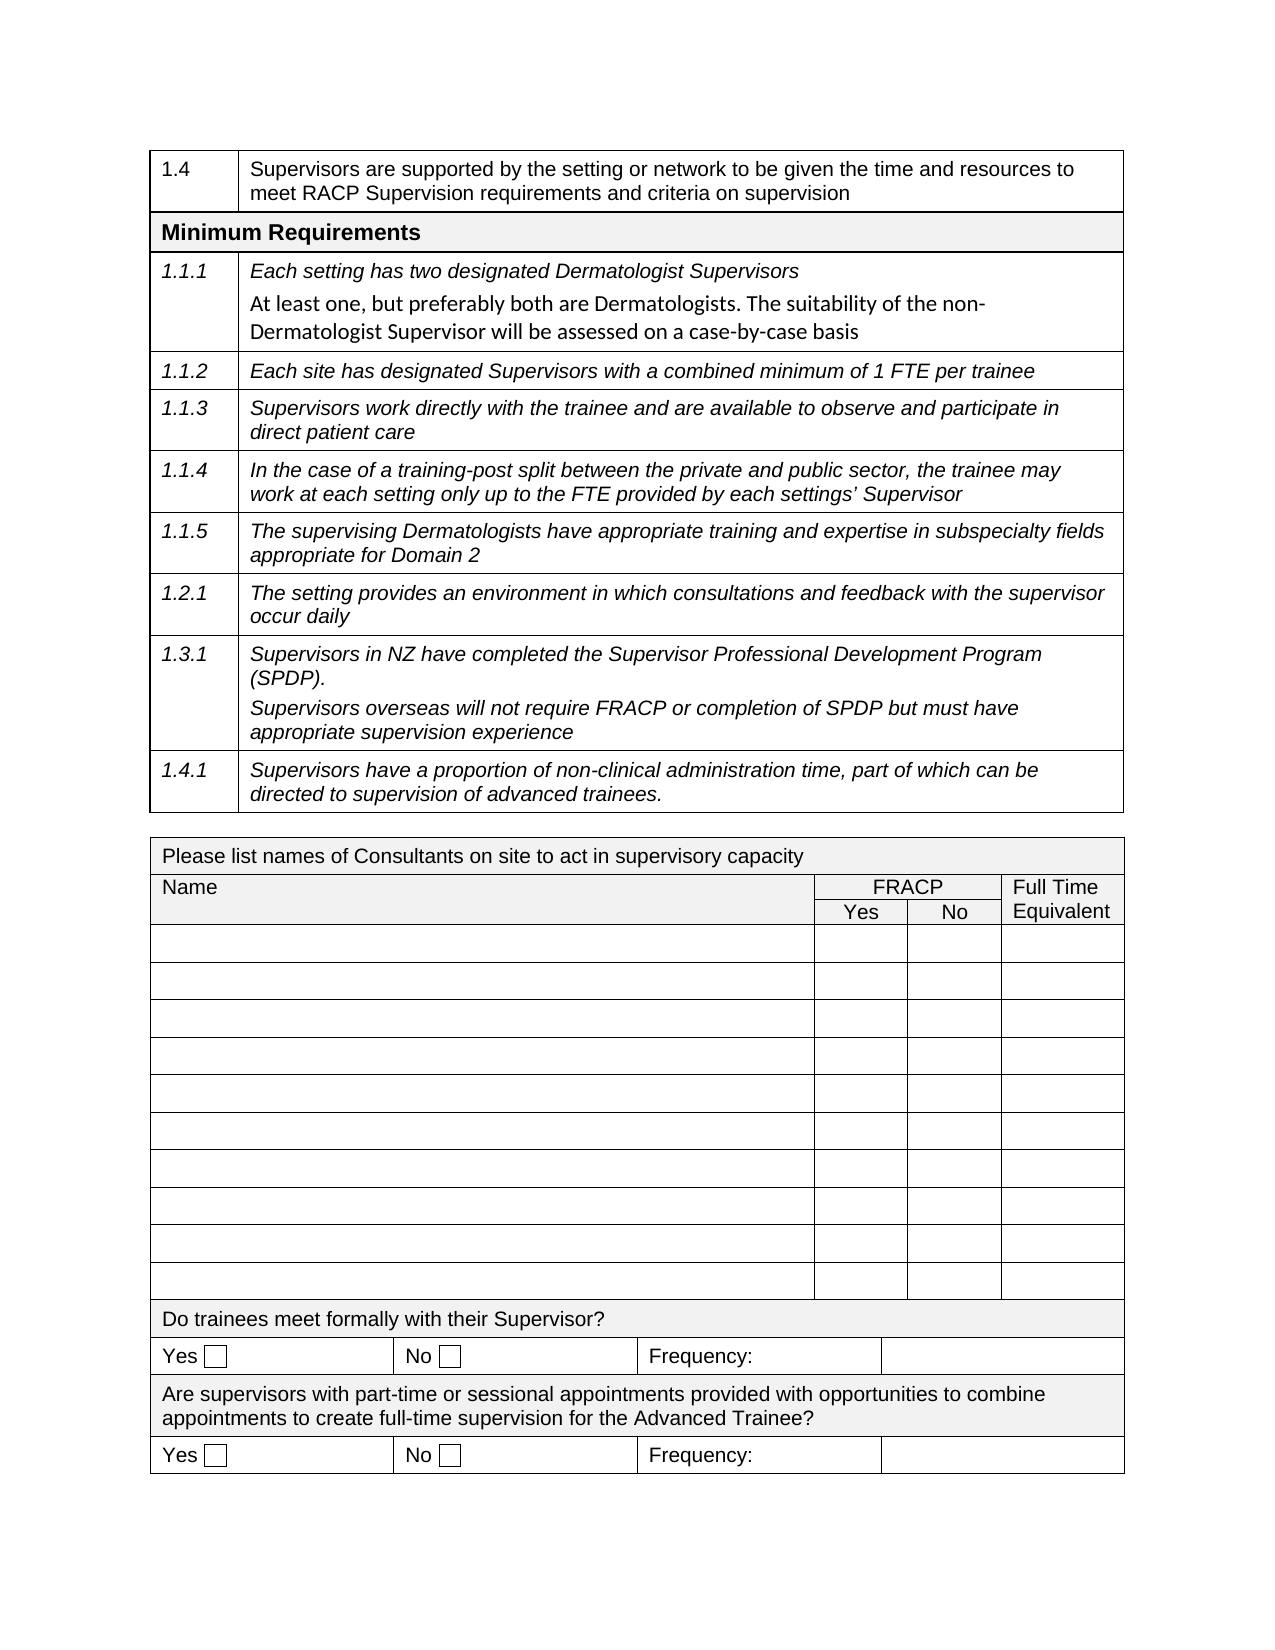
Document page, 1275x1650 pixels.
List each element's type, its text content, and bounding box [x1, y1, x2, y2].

table_cell [908, 963, 1001, 999]
table_cell [882, 1338, 1124, 1374]
table_cell Supervisors are supported by the setting or network to be given the time and resources to meet RACP Supervision requirements and criteria on supervision [239, 151, 1123, 211]
table_cell [151, 1188, 814, 1224]
table_cell Supervisors work directly with the trainee and are available to observe and participate in direct patient care [239, 390, 1123, 450]
table_cell [1002, 963, 1124, 999]
table_cell 1.1.5 [151, 513, 238, 573]
table_cell [815, 1000, 907, 1037]
table_cell Each setting has two designated Dermatologist Supervisors At least one, but preferably both are Dermatologists. The suitability of the non-Dermatologist Supervisor will be assessed on a case-by-case basis [239, 253, 1123, 351]
table_cell [908, 1150, 1001, 1187]
table_cell [1002, 1113, 1124, 1149]
table_cell [908, 1188, 1001, 1224]
table_cell Yes [151, 1338, 393, 1374]
table_cell [815, 1225, 907, 1262]
table_cell [815, 925, 907, 962]
table_cell Name [151, 875, 814, 924]
table_cell [1002, 1038, 1124, 1074]
table_cell Supervisors in NZ have completed the Supervisor Professional Development Program (SPDP). Supervisors overseas will not require FRACP or completion of SPDP but must have appropriate supervision experience [239, 636, 1123, 750]
table_header Please list names of Consultants on site to act in supervisory capacity [151, 838, 1124, 874]
table_cell [908, 925, 1001, 962]
table_cell [151, 1263, 814, 1299]
table_cell [908, 1038, 1001, 1074]
table_cell [151, 1225, 814, 1262]
table_cell [908, 1113, 1001, 1149]
table_cell 1.2.1 [151, 574, 238, 634]
table_cell [151, 925, 814, 962]
table_cell No [394, 1338, 637, 1374]
table_cell [815, 963, 907, 999]
table_cell [151, 1038, 814, 1074]
table_cell [815, 1188, 907, 1224]
table_cell 1.4 [151, 151, 238, 211]
table_cell [151, 1075, 814, 1112]
table_cell [908, 1263, 1001, 1299]
table_cell 1.4.1 [151, 751, 238, 812]
table_cell [151, 1000, 814, 1037]
table_cell [1002, 1263, 1124, 1299]
table_cell 1.1.3 [151, 390, 238, 450]
table_cell Do trainees meet formally with their Supervisor? [151, 1300, 1124, 1337]
table_cell [908, 1075, 1001, 1112]
table_cell [151, 1113, 814, 1149]
table_cell In the case of a training-post split between the private and public sector, the trainee may work at each setting only up to the FTE provided by each settings’ Supervisor [239, 451, 1123, 512]
table_cell [1002, 1075, 1124, 1112]
table_cell Supervisors have a proportion of non-clinical administration time, part of which can be directed to supervision of advanced trainees. [239, 751, 1123, 812]
table_cell Frequency: [638, 1437, 881, 1473]
table_cell [908, 1000, 1001, 1037]
table_cell [882, 1437, 1124, 1473]
table_cell Yes [815, 900, 907, 924]
table_cell 1.1.1 [151, 253, 238, 351]
table_cell Full Time Equivalent [1002, 875, 1124, 924]
table_cell [815, 1113, 907, 1149]
table_cell No [394, 1437, 637, 1473]
table_cell 1.3.1 [151, 636, 238, 750]
table_cell [1002, 1000, 1124, 1037]
table_cell [1002, 1188, 1124, 1224]
table_cell [815, 1150, 907, 1187]
table_cell 1.1.4 [151, 451, 238, 512]
table_cell Frequency: [638, 1338, 881, 1374]
table_cell [151, 963, 814, 999]
table_cell [815, 1075, 907, 1112]
table_cell Minimum Requirements [151, 213, 1123, 251]
table_cell [815, 1038, 907, 1074]
table_cell Yes [151, 1437, 393, 1473]
table_cell [1002, 925, 1124, 962]
table_cell 1.1.2 [151, 352, 238, 389]
table_cell Are supervisors with part-time or sessional appointments provided with opportunities to combine appointments to create full-time supervision for the Advanced Trainee? [151, 1375, 1124, 1436]
table_cell [151, 1150, 814, 1187]
table_cell [815, 1263, 907, 1299]
table_cell [1002, 1150, 1124, 1187]
table_cell No [908, 900, 1001, 924]
table_cell Each site has designated Supervisors with a combined minimum of 1 FTE per trainee [239, 352, 1123, 389]
table_cell FRACP [815, 875, 1001, 899]
table_cell [908, 1225, 1001, 1262]
table_cell The setting provides an environment in which consultations and feedback with the supervisor occur daily [239, 574, 1123, 634]
table_cell [1002, 1225, 1124, 1262]
table_cell The supervising Dermatologists have appropriate training and expertise in subspecialty fields appropriate for Domain 2 [239, 513, 1123, 573]
